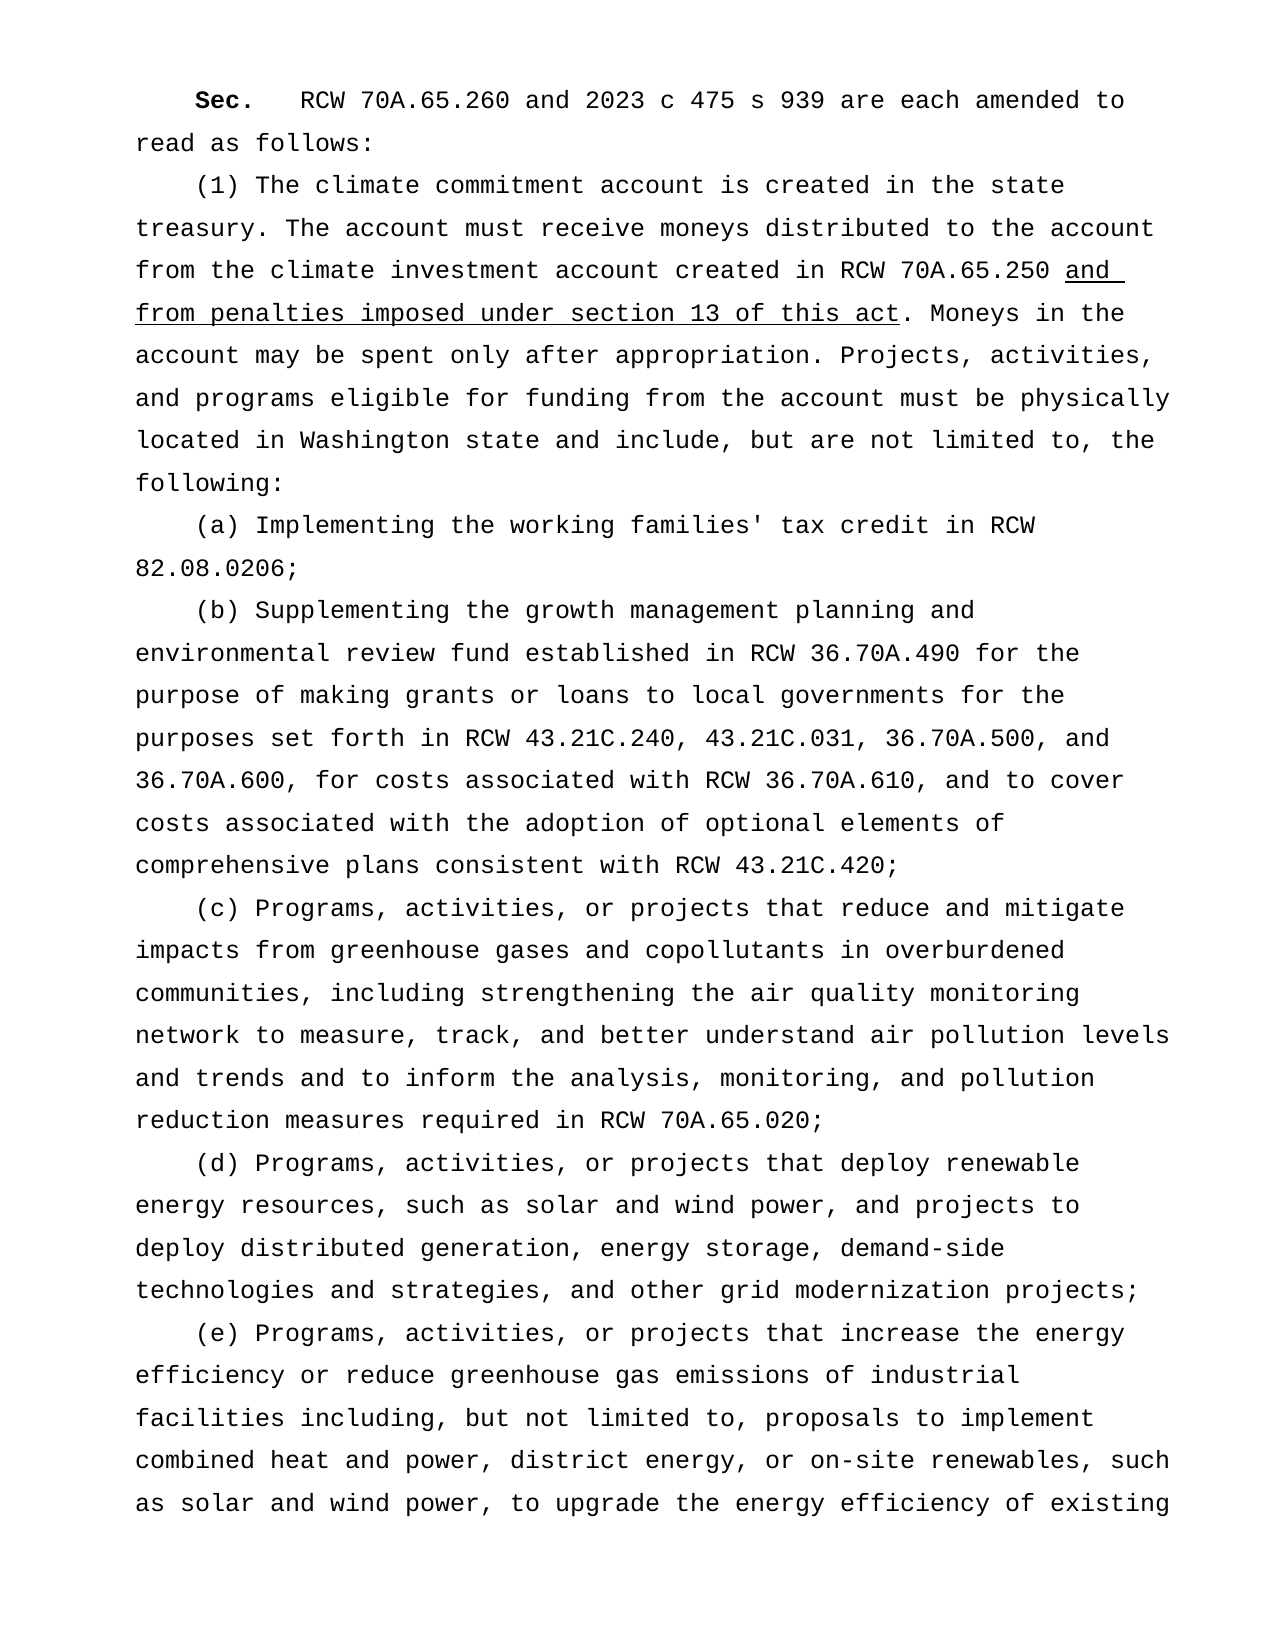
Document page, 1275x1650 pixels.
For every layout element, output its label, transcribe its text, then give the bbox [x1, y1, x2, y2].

text Sec. RCW 70A.65.260 and 2023 c 475 s 939 are each amended to read as follows: [135, 75, 1170, 160]
text (d) Programs, activities, or projects that deploy renewable energy resources, such as solar and wind power, and projects to deploy distributed generation, energy storage, demand-side technologies and strategies, and other grid modernization projects; [135, 1137, 1170, 1307]
text (1) The climate commitment account is created in the state treasury. The account must receive moneys distributed to the account from the climate investment account created in RCW 70A.65.250 and from penalties imposed under section 13 of this act. Moneys in the account may be spent only after appropriation. Projects, activities, and programs eligible for funding from the account must be physically located in Washington state and include, but are not limited to, the following: [135, 160, 1170, 500]
text (a) Implementing the working families' tax credit in RCW 82.08.0206; [135, 500, 1170, 585]
text (b) Supplementing the growth management planning and environmental review fund established in RCW 36.70A.490 for the purpose of making grants or loans to local governments for the purposes set forth in RCW 43.21C.240, 43.21C.031, 36.70A.500, and 36.70A.600, for costs associated with RCW 36.70A.610, and to cover costs associated with the adoption of optional elements of comprehensive plans consistent with RCW 43.21C.420; [135, 585, 1170, 882]
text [135, 1307, 1170, 1520]
text (c) Programs, activities, or projects that reduce and mitigate impacts from greenhouse gases and copollutants in overburdened communities, including strengthening the air quality monitoring network to measure, track, and better understand air pollution levels and trends and to inform the analysis, monitoring, and pollution reduction measures required in RCW 70A.65.020; [135, 882, 1170, 1137]
